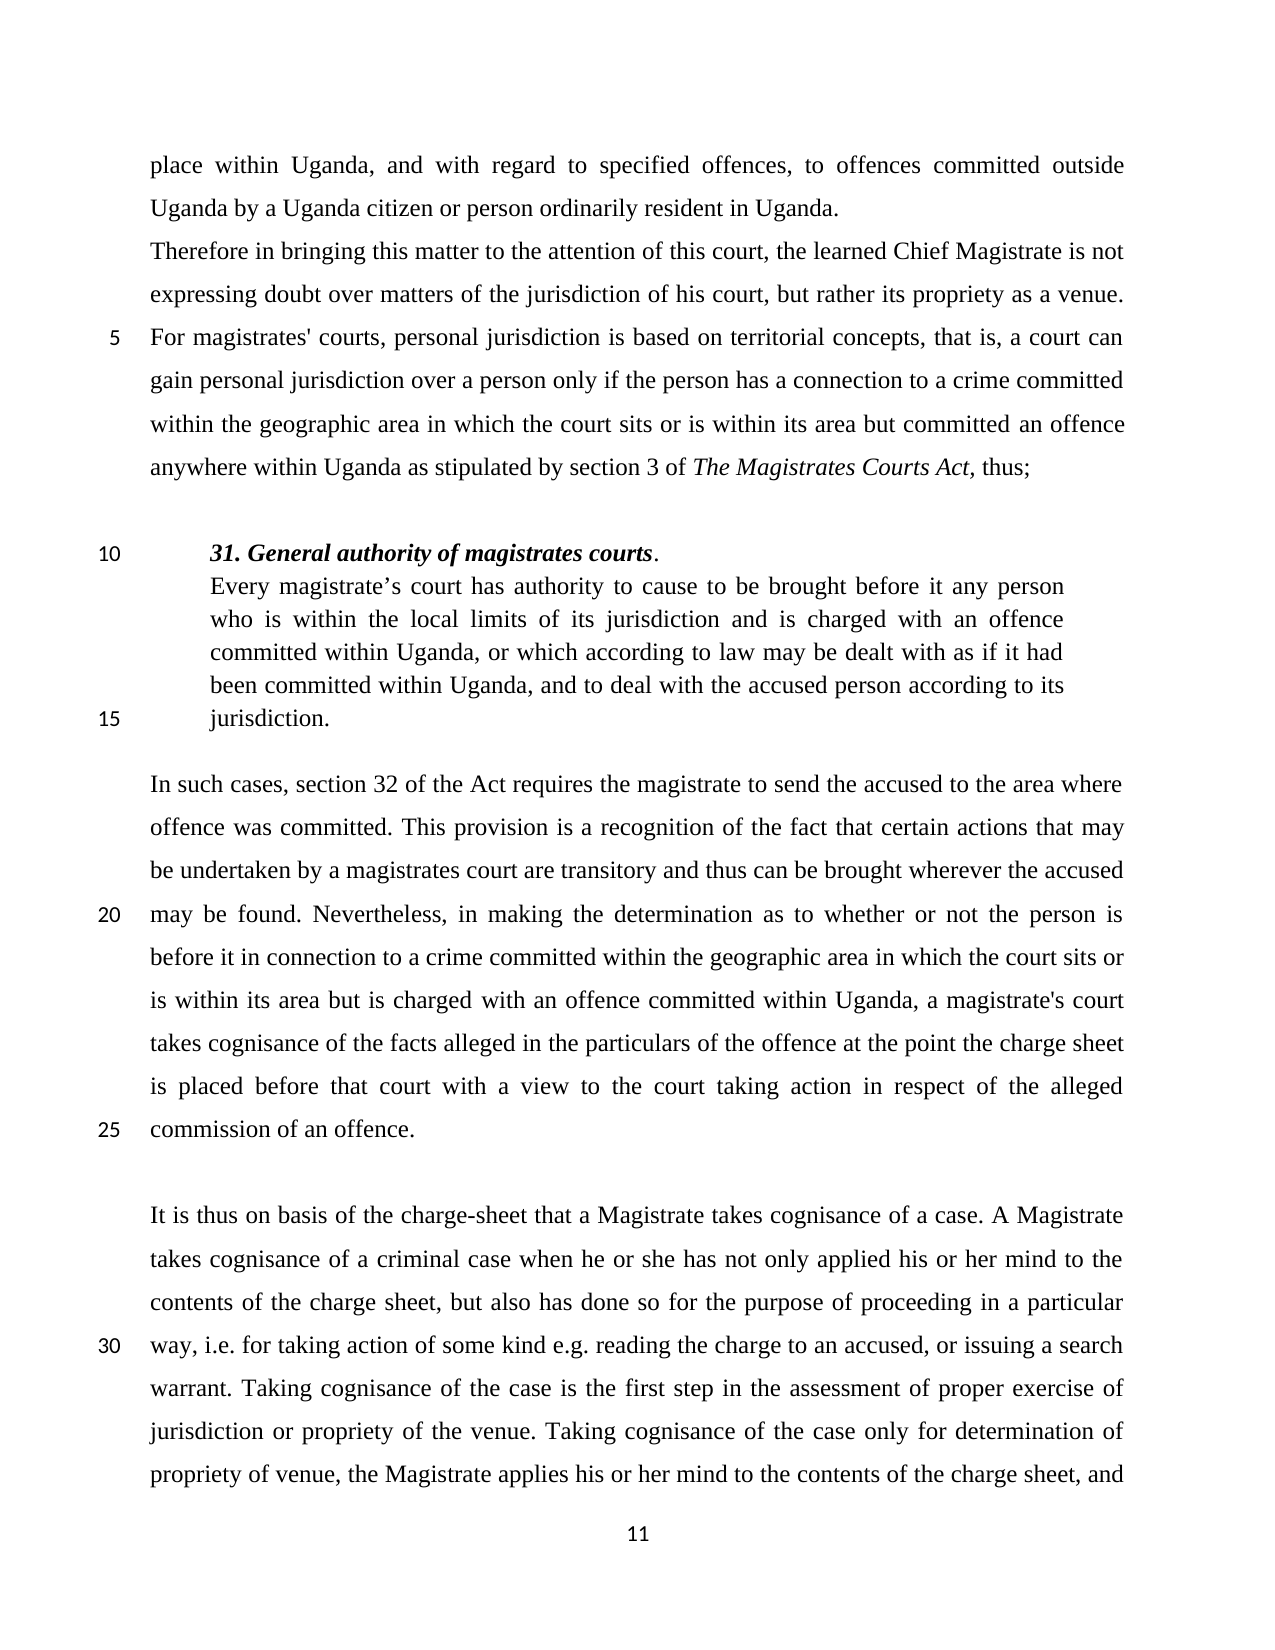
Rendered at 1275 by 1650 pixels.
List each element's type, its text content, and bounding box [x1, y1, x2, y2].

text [150, 150, 1125, 222]
text In such cases, section 32 of the Act requires the magistrate to send the accused to the area where offence was committed. This provision is a recognition of the fact that certain actions that may be undertaken by a magistrates court are transitory and thus can be brought wherever the accused may be found. Nevertheless, in making the determination as to whether or not the person is before it in connection to a crime committed within the geographic area in which the court sits or is within its area but is charged with an offence committed within Uganda, a magistrate's court takes cognisance of the facts alleged in the particulars of the offence at the point the charge sheet is placed before that court with a view to the court taking action in respect of the alleged commission of an offence. [150, 769, 1125, 1143]
text Therefore in bringing this matter to the attention of this court, the learned Chief Magistrate is not expressing doubt over matters of the jurisdiction of his court, but rather its propriety as a venue. For magistrates' courts, personal jurisdiction is based on territorial concepts, that is, a court can gain personal jurisdiction over a person only if the person has a connection to a crime committed within the geographic area in which the court sits or is within its area but committed an offence anywhere within Uganda as stipulated by section 3 of The Magistrates Courts Act, thus; [150, 236, 1125, 481]
text 31. General authority of magistrates courts. [210, 538, 1065, 567]
text Every magistrate’s court has authority to cause to be brought before it any person who is within the local limits of its jurisdiction and is charged with an offence committed within Uganda, or which according to law may be dealt with as if it had been committed within Uganda, and to deal with the accused person according to its jurisdiction. [210, 571, 1065, 732]
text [150, 1201, 1125, 1488]
